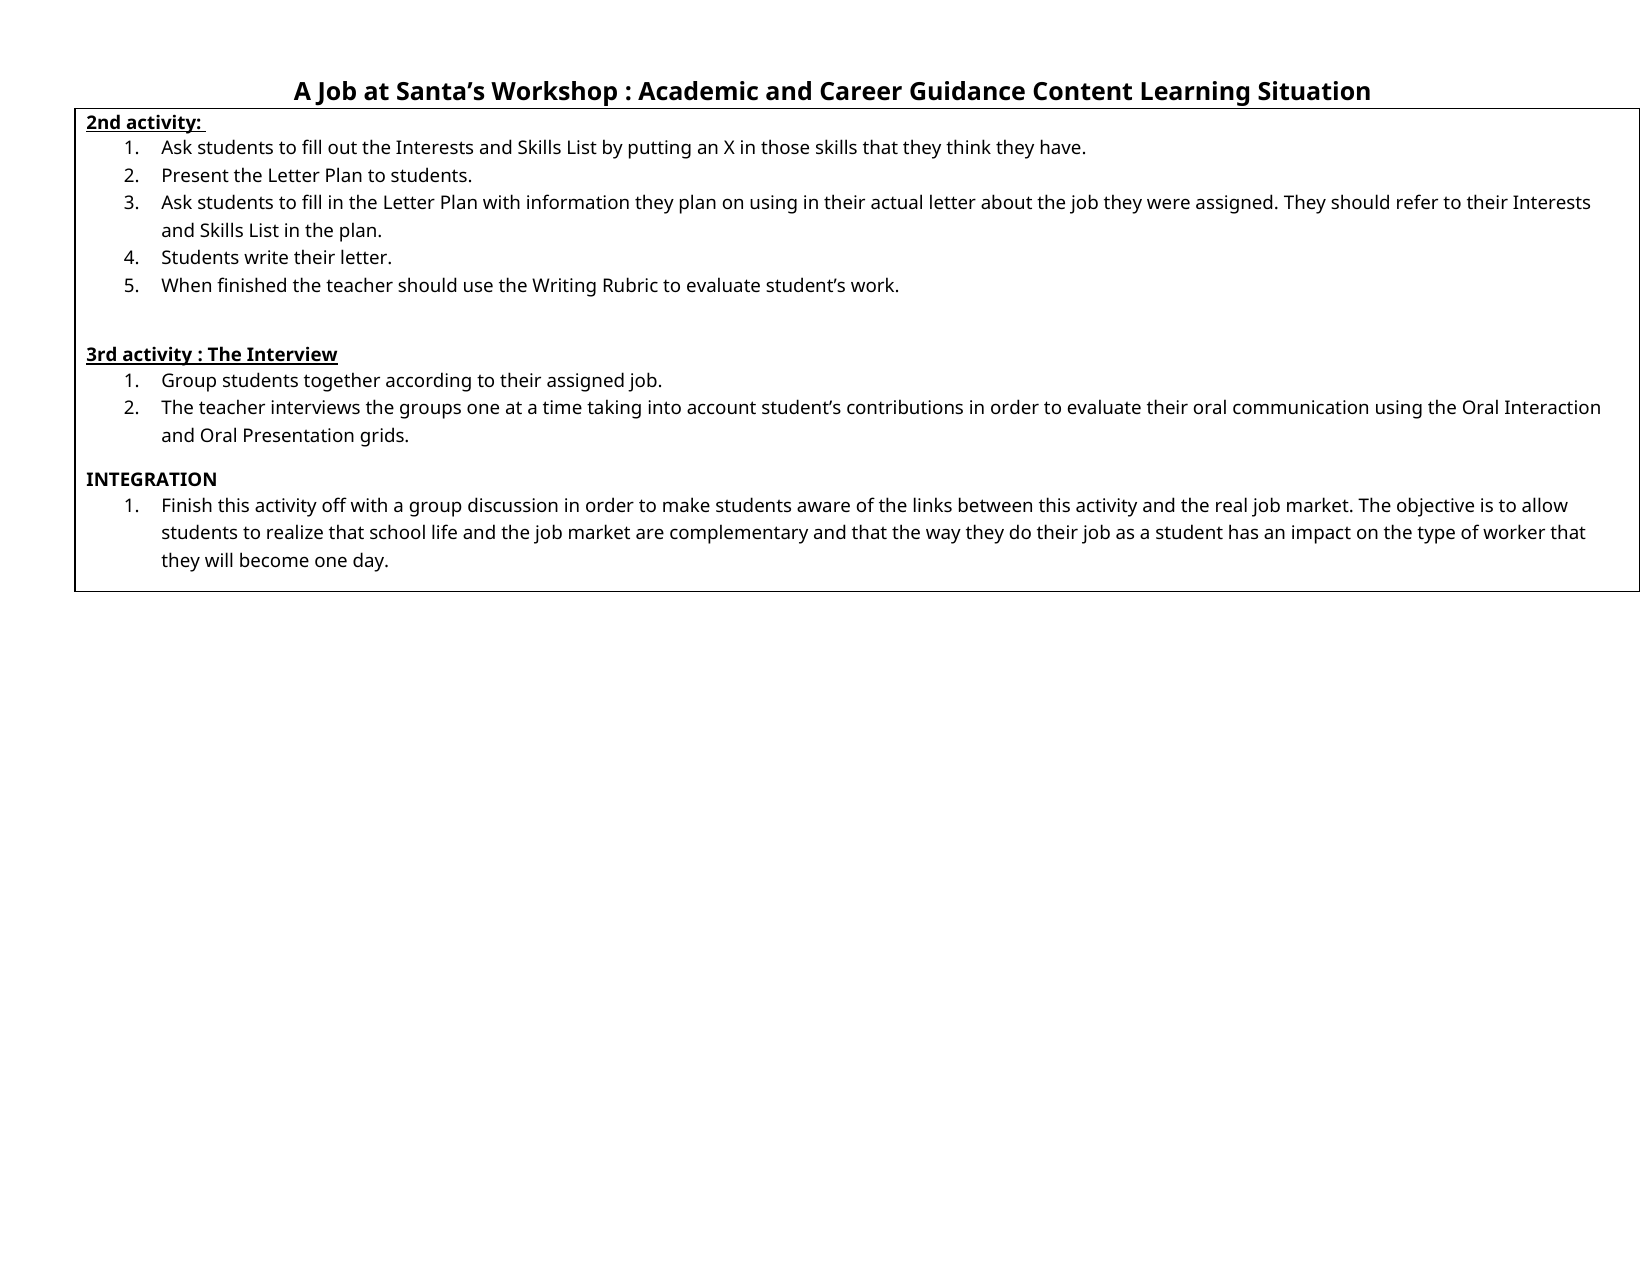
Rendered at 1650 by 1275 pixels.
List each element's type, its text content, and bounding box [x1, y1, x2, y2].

table_cell 2nd activity: Ask students to fill out the Interests and Skills List by putting an X in those skills that they think they have. Present the Letter Plan to students. Ask students to fill in the Letter Plan with information they plan on using in their actual letter about the job they were assigned. They should refer to their Interests and Skills List in the plan. Students write their letter. When finished the teacher should use the Writing Rubric to evaluate student’s work. 3rd activity : The Interview Group students together according to their assigned job. The teacher interviews the groups one at a time taking into account student’s contributions in order to evaluate their oral communication using the Oral Interaction and Oral Presentation grids. INTEGRATION Finish this activity off with a group discussion in order to make students aware of the links between this activity and the real job market. The objective is to allow students to realize that school life and the job market are complementary and that the way they do their job as a student has an impact on the type of worker that they will become one day. [76, 109, 1639, 591]
